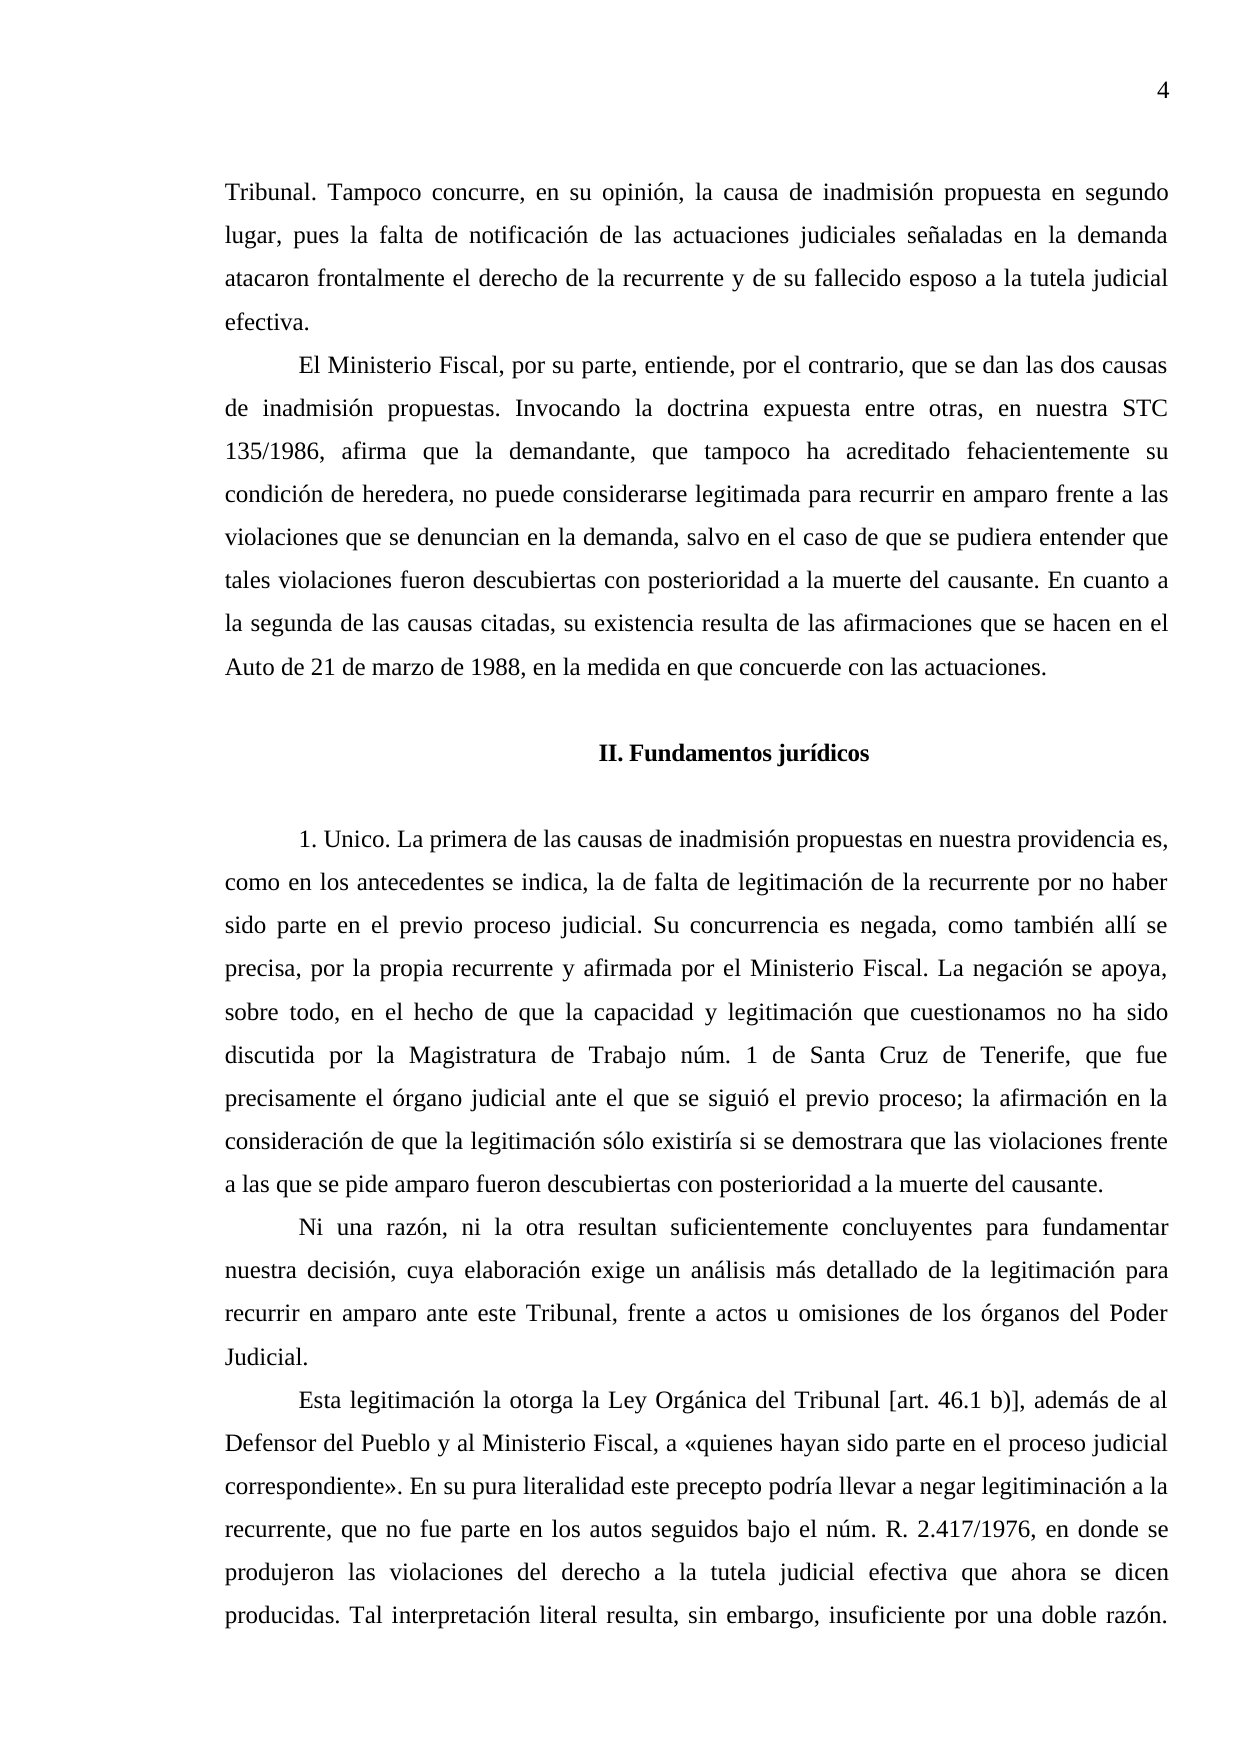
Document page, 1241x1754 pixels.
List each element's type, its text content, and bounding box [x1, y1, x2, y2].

subtitle II. Fundamentos jurídicos [224, 738, 1169, 767]
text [224, 177, 1169, 335]
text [224, 1385, 1169, 1629]
text 1. Unico. La primera de las causas de inadmisión propuestas en nuestra providencia es, como en los antecedentes se indica, la de falta de legitimación de la recurrente por no haber sido parte en el previo proceso judicial. Su concurrencia es negada, como también allí se precisa, por la propia recurrente y afirmada por el Ministerio Fiscal. La negación se apoya, sobre todo, en el hecho de que la capacidad y legitimación que cuestionamos no ha sido discutida por la Magistratura de Trabajo núm. 1 de Santa Cruz de Tenerife, que fue precisamente el órgano judicial ante el que se siguió el previo proceso; la afirmación en la consideración de que la legitimación sólo existiría si se demostrara que las violaciones frente a las que se pide amparo fueron descubiertas con posterioridad a la muerte del causante. [224, 824, 1169, 1198]
text Ni una razón, ni la otra resultan suficientemente concluyentes para fundamentar nuestra decisión, cuya elaboración exige un análisis más detallado de la legitimación para recurrir en amparo ante este Tribunal, frente a actos u omisiones de los órganos del Poder Judicial. [224, 1212, 1169, 1370]
text El Ministerio Fiscal, por su parte, entiende, por el contrario, que se dan las dos causas de inadmisión propuestas. Invocando la doctrina expuesta entre otras, en nuestra STC 135/1986, afirma que la demandante, que tampoco ha acreditado fehacientemente su condición de heredera, no puede considerarse legitimada para recurrir en amparo frente a las violaciones que se denuncian en la demanda, salvo en el caso de que se pudiera entender que tales violaciones fueron descubiertas con posterioridad a la muerte del causante. En cuanto a la segunda de las causas citadas, su existencia resulta de las afirmaciones que se hacen en el Auto de 21 de marzo de 1988, en la medida en que concuerde con las actuaciones. [224, 350, 1169, 680]
